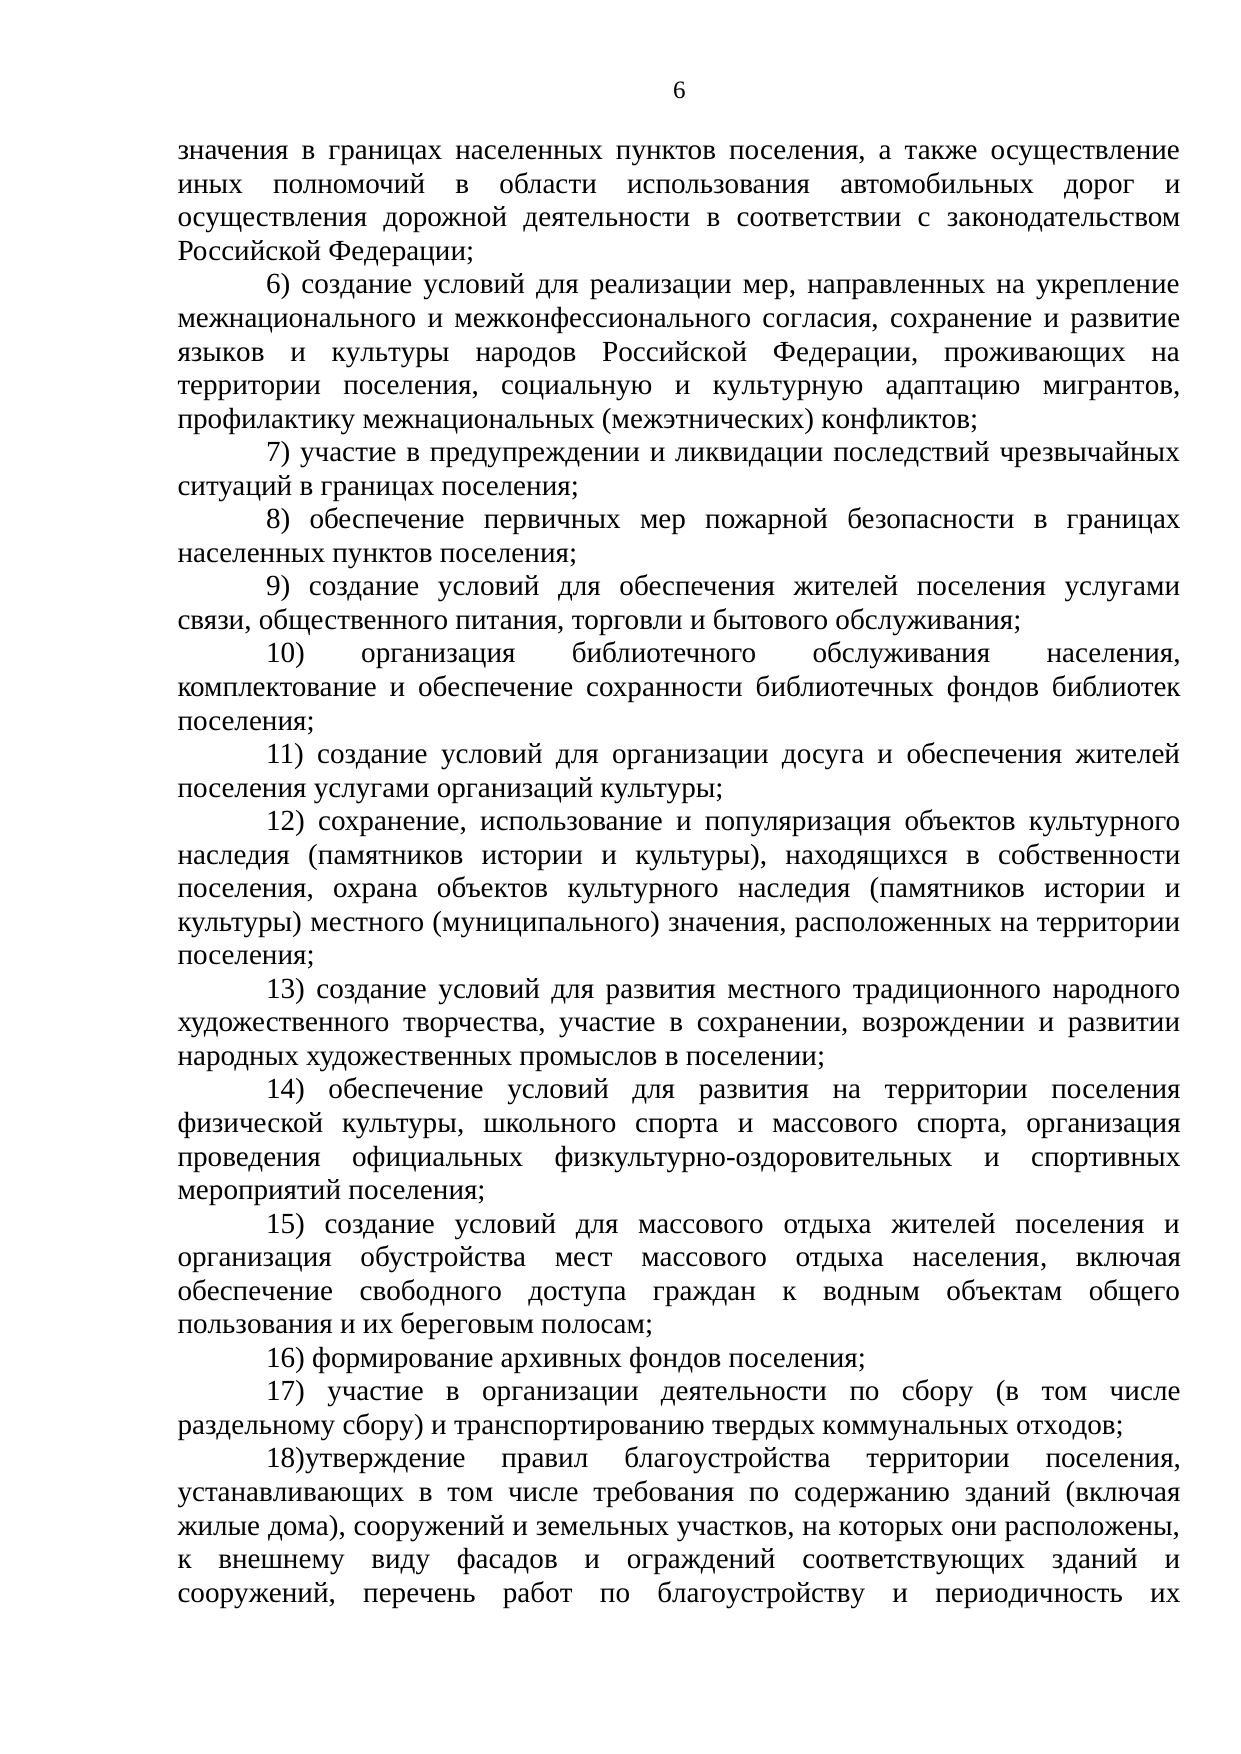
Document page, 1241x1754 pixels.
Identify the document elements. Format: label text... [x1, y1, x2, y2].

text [177, 1441, 1181, 1608]
text 16) формирование архивных фондов поселения; [177, 1340, 1181, 1373]
text 10) организация библиотечного обслуживания населения, комплектование и обеспечение сохранности библиотечных фондов библиотек поселения; [177, 636, 1181, 736]
text 9) создание условий для обеспечения жителей поселения услугами связи, общественного питания, торговли и бытового обслуживания; [177, 568, 1181, 636]
text 7) участие в предупреждении и ликвидации последствий чрезвычайных ситуаций в границах поселения; [177, 434, 1181, 501]
text 8) обеспечение первичных мер пожарной безопасности в границах населенных пунктов поселения; [177, 501, 1181, 568]
text 13) создание условий для развития местного традиционного народного художественного творчества, участие в сохранении, возрождении и развитии народных художественных промыслов в поселении; [177, 971, 1181, 1072]
text 17) участие в организации деятельности по сбору (в том числе раздельному сбору) и транспортированию твердых коммунальных отходов; [177, 1373, 1181, 1441]
text 15) создание условий для массового отдыха жителей поселения и организация обустройства мест массового отдыха населения, включая обеспечение свободного доступа граждан к водным объектам общего пользования и их береговым полосам; [177, 1206, 1181, 1340]
text 12) сохранение, использование и популяризация объектов культурного наследия (памятников истории и культуры), находящихся в собственности поселения, охрана объектов культурного наследия (памятников истории и культуры) местного (муниципального) значения, расположенных на территории поселения; [177, 803, 1181, 971]
text 14) обеспечение условий для развития на территории поселения физической культуры, школьного спорта и массового спорта, организация проведения официальных физкультурно-оздоровительных и спортивных мероприятий поселения; [177, 1072, 1181, 1206]
text 6) создание условий для реализации мер, направленных на укрепление межнационального и межконфессионального согласия, сохранение и развитие языков и культуры народов Российской Федерации, проживающих на территории поселения, социальную и культурную адаптацию мигрантов, профилактику межнациональных (межэтнических) конфликтов; [177, 267, 1181, 434]
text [177, 132, 1181, 267]
text 11) создание условий для организации досуга и обеспечения жителей поселения услугами организаций культуры; [177, 736, 1181, 803]
